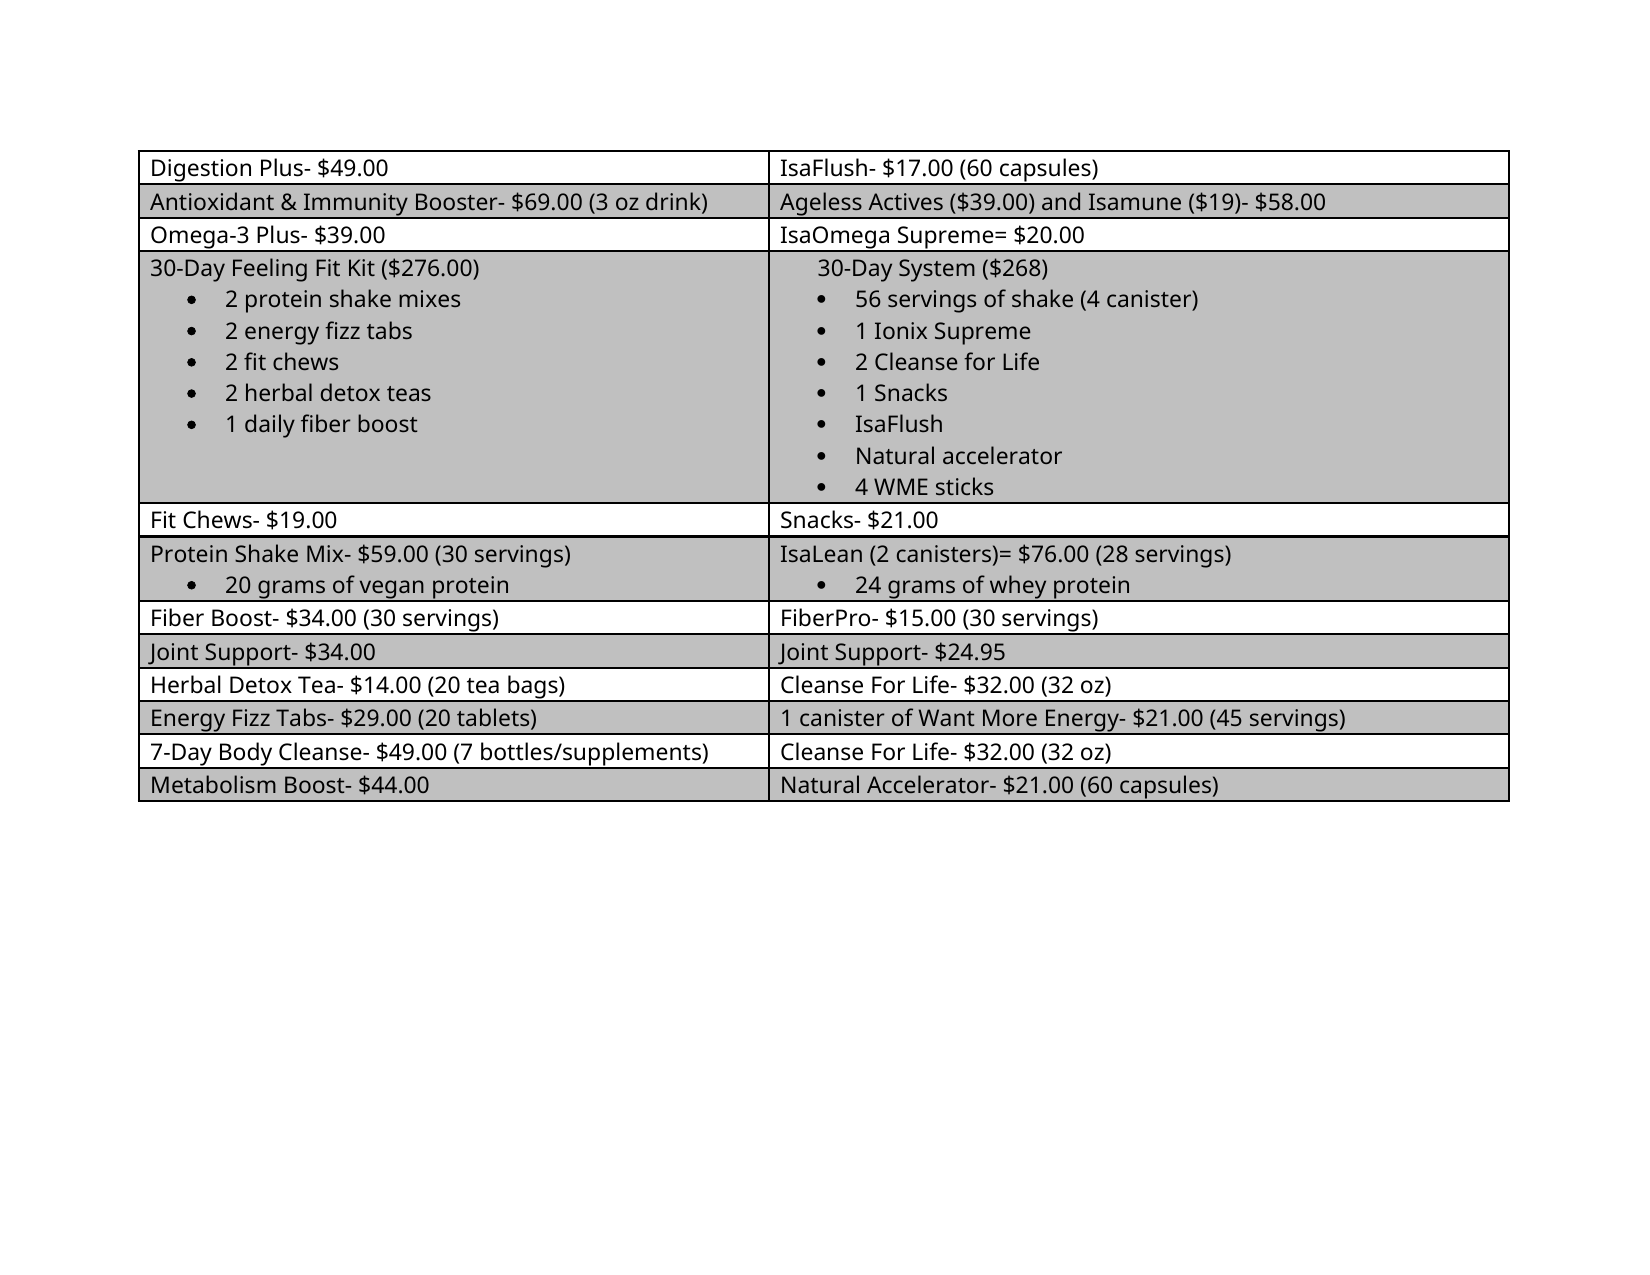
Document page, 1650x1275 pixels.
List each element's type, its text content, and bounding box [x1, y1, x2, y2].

table_cell Joint Support- $24.95 [770, 635, 1508, 667]
table_cell Fit Chews- $19.00 [140, 504, 768, 535]
table_cell Protein Shake Mix- $59.00 (30 servings) 20 grams of vegan protein [140, 538, 768, 600]
table_cell Snacks- $21.00 [770, 504, 1508, 535]
table_cell 7-Day Body Cleanse- $49.00 (7 bottles/supplements) [140, 735, 768, 767]
table_cell 1 canister of Want More Energy- $21.00 (45 servings) [770, 702, 1508, 733]
table_cell Cleanse For Life- $32.00 (32 oz) [770, 669, 1508, 700]
table_cell IsaLean (2 canisters)= $76.00 (28 servings) 24 grams of whey protein [770, 538, 1508, 600]
table_cell Antioxidant & Immunity Booster- $69.00 (3 oz drink) [140, 185, 768, 217]
table_cell Digestion Plus- $49.00 [140, 152, 768, 183]
table_cell Joint Support- $34.00 [140, 635, 768, 667]
table_cell IsaOmega Supreme= $20.00 [770, 219, 1508, 250]
table_cell 30-Day System ($268) 56 servings of shake (4 canister) 1 Ionix Supreme 2 Cleanse for Life 1 Snacks IsaFlush Natural accelerator 4 WME sticks [770, 252, 1508, 502]
table_cell Ageless Actives ($39.00) and Isamune ($19)- $58.00 [770, 185, 1508, 217]
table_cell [770, 152, 1508, 183]
table_cell Cleanse For Life- $32.00 (32 oz) [770, 735, 1508, 767]
table_cell 30-Day Feeling Fit Kit ($276.00) 2 protein shake mixes 2 energy fizz tabs 2 fit chews 2 herbal detox teas 1 daily fiber boost [140, 252, 768, 502]
table_cell Energy Fizz Tabs- $29.00 (20 tablets) [140, 702, 768, 733]
table_cell Metabolism Boost- $44.00 [140, 769, 768, 800]
table_cell Herbal Detox Tea- $14.00 (20 tea bags) [140, 669, 768, 700]
table_cell Natural Accelerator- $21.00 (60 capsules) [770, 769, 1508, 800]
table_cell Fiber Boost- $34.00 (30 servings) [140, 602, 768, 633]
table_cell Omega-3 Plus- $39.00 [140, 219, 768, 250]
table_cell FiberPro- $15.00 (30 servings) [770, 602, 1508, 633]
